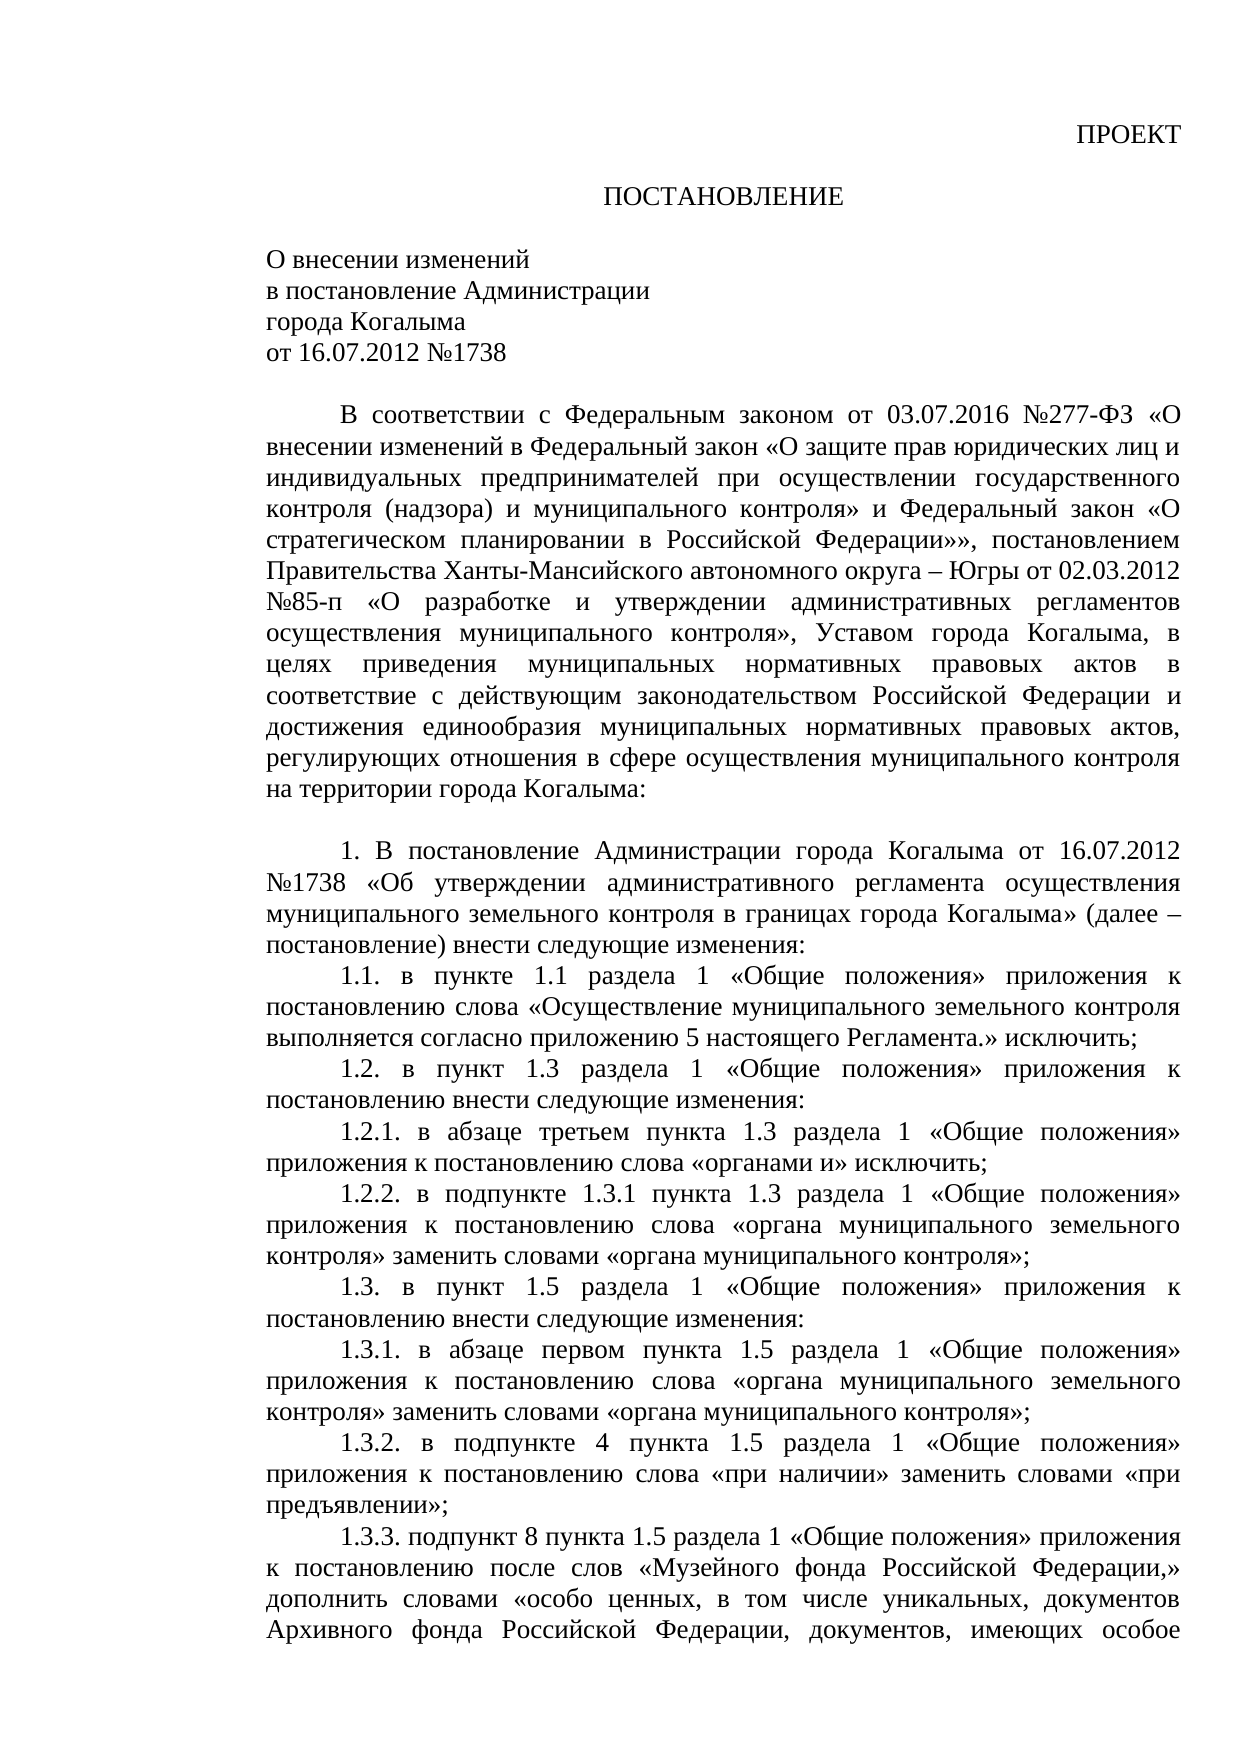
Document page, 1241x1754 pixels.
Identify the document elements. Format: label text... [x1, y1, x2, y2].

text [266, 1520, 1181, 1644]
text 1.3. в пункт 1.5 раздела 1 «Общие положения» приложения к постановлению внести следующие изменения: [266, 1271, 1181, 1333]
text 1.1. в пункте 1.1 раздела 1 «Общие положения» приложения к постановлению слова «Осуществление муниципального земельного контроля выполняется согласно приложению 5 настоящего Регламента.» исключить; [266, 959, 1181, 1052]
text от 16.07.2012 №1738 [266, 336, 1181, 367]
text 1. В постановление Администрации города Когалыма от 16.07.2012 №1738 «Об утверждении административного регламента осуществления муниципального земельного контроля в границах города Когалыма» (далее – постановление) внести следующие изменения: [266, 834, 1181, 959]
text О внесении изменений [266, 243, 1181, 274]
text В соответствии с Федеральным законом от 03.07.2016 №277-ФЗ «О внесении изменений в Федеральный закон «О защите прав юридических лиц и индивидуальных предпринимателей при осуществлении государственного контроля (надзора) и муниципального контроля» и Федеральный закон «О стратегическом планировании в Российской Федерации»», постановлением Правительства Ханты-Мансийского автономного округа – Югры от 02.03.2012 №85-п «О разработке и утверждении административных регламентов осуществления муниципального контроля», Уставом города Когалыма, в целях приведения муниципальных нормативных правовых актов в соответствие с действующим законодательством Российской Федерации и достижения единообразия муниципальных нормативных правовых актов, регулирующих отношения в сфере осуществления муниципального контроля на территории города Когалыма: [266, 398, 1181, 803]
text города Когалыма [266, 305, 1181, 336]
text 1.2.2. в подпункте 1.3.1 пункта 1.3 раздела 1 «Общие положения» приложения к постановлению слова «органа муниципального земельного контроля» заменить словами «органа муниципального контроля»; [266, 1177, 1181, 1271]
text ПРОЕКТ [266, 118, 1181, 149]
text 1.2. в пункт 1.3 раздела 1 «Общие положения» приложения к постановлению внести следующие изменения: [266, 1052, 1181, 1115]
text 1.2.1. в абзаце третьем пункта 1.3 раздела 1 «Общие положения» приложения к постановлению слова «органами и» исключить; [266, 1115, 1181, 1177]
text ПОСТАНОВЛЕНИЕ [266, 180, 1181, 212]
text в постановление Администрации [266, 274, 1181, 305]
text 1.3.2. в подпункте 4 пункта 1.5 раздела 1 «Общие положения» приложения к постановлению слова «при наличии» заменить словами «при предъявлении»; [266, 1426, 1181, 1520]
text 1.3.1. в абзаце первом пункта 1.5 раздела 1 «Общие положения» приложения к постановлению слова «органа муниципального земельного контроля» заменить словами «органа муниципального контроля»; [266, 1333, 1181, 1426]
